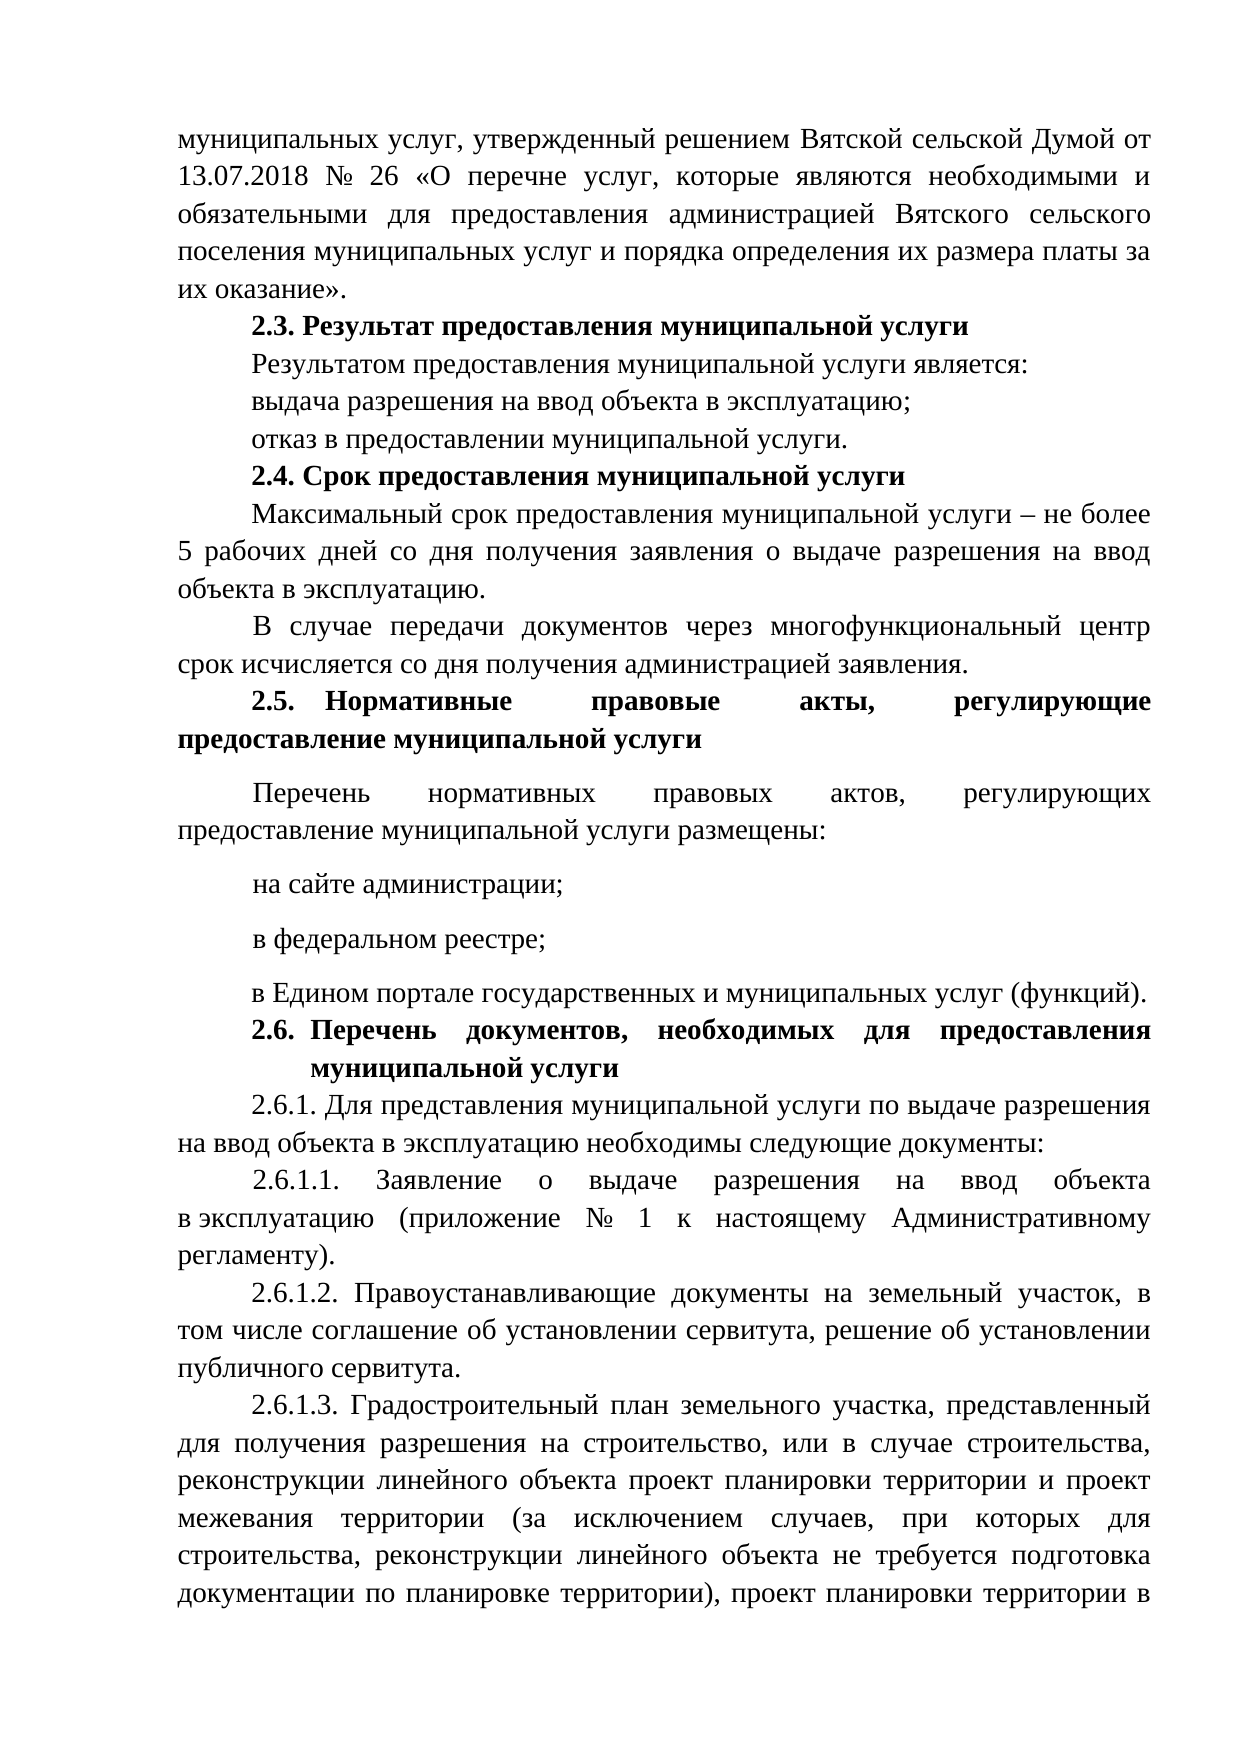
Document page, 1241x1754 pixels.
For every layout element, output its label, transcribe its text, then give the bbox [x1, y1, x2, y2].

text 2.3. Результат предоставления муниципальной услуги [177, 306, 1152, 343]
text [177, 1385, 1152, 1610]
text В случае передачи документов через многофункциональный центр срок исчисляется со дня получения администрацией заявления. [177, 606, 1152, 681]
text 2.6. Перечень документов, необходимых для предоставления муниципальной услуги [251, 1010, 1152, 1085]
text 2.6.1.1. Заявление о выдаче разрешения на ввод объекта в эксплуатацию (приложение № 1 к настоящему Административному регламенту). [177, 1160, 1152, 1272]
text на сайте администрации; [177, 864, 1152, 901]
text Результатом предоставления муниципальной услуги является: [177, 343, 1152, 381]
text 2.6.1. Для представления муниципальной услуги по выдаче разрешения на ввод объекта в эксплуатацию необходимы следующие документы: [177, 1085, 1152, 1160]
text Максимальный срок предоставления муниципальной услуги – не более 5 рабочих дней со дня получения заявления о выдаче разрешения на ввод объекта в эксплуатацию. [177, 493, 1152, 606]
text в федеральном реестре; [177, 918, 1152, 956]
text 2.4. Срок предоставления муниципальной услуги [177, 456, 1152, 493]
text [177, 118, 1152, 306]
text 2.6.1.2. Правоустанавливающие документы на земельный участок, в том числе соглашение об установлении сервитута, решение об установлении публичного сервитута. [177, 1272, 1152, 1385]
text 2.5. Нормативные правовые акты, регулирующие предоставление муниципальной услуги [177, 681, 1152, 756]
text в Едином портале государственных и муниципальных услуг (функций). [177, 972, 1152, 1010]
text отказ в предоставлении муниципальной услуги. [177, 418, 1152, 456]
text выдача разрешения на ввод объекта в эксплуатацию; [177, 381, 1152, 418]
text Перечень нормативных правовых актов, регулирующих предоставление муниципальной услуги размещены: [177, 772, 1152, 847]
